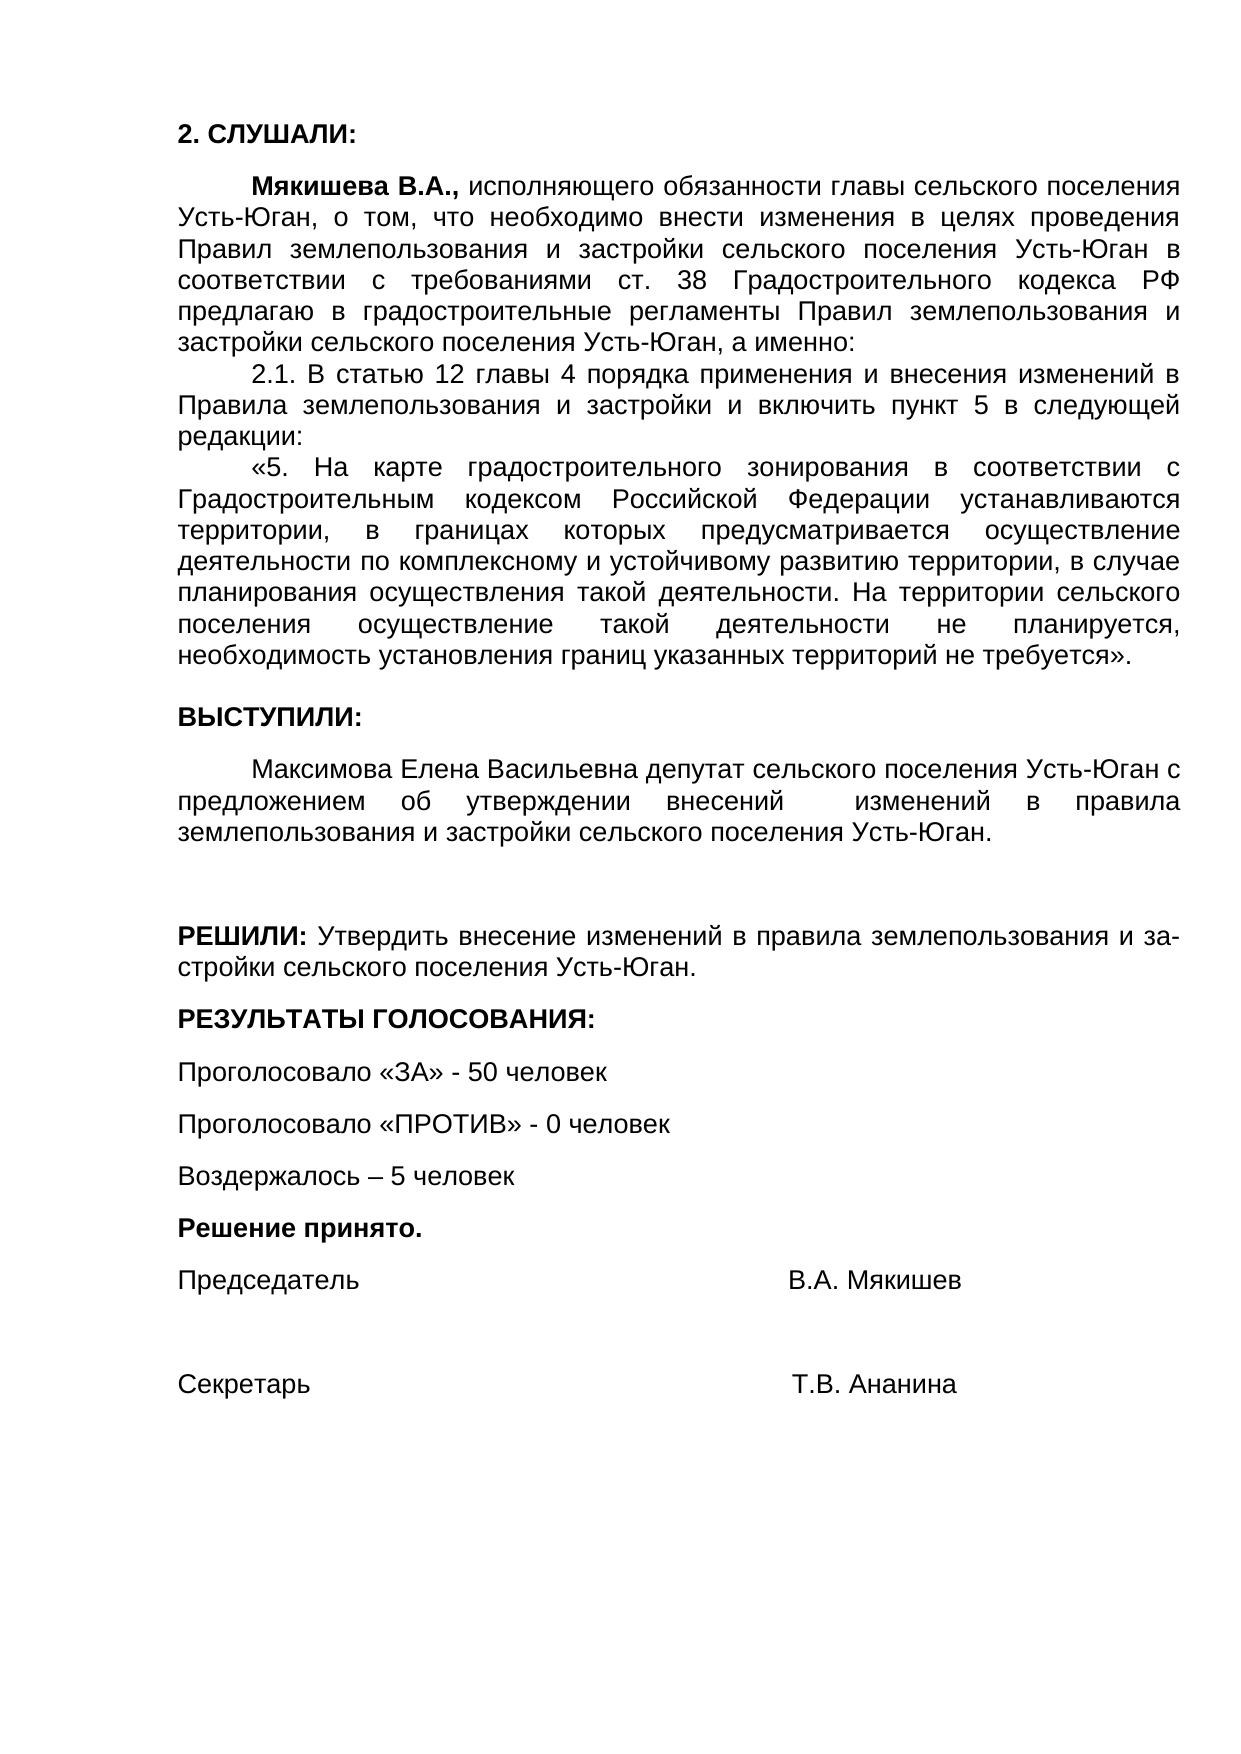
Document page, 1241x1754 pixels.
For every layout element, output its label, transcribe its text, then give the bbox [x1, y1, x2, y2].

text РЕЗУЛЬТАТЫ ГОЛОСОВАНИЯ: [177, 1003, 1181, 1035]
text Решение принято. [177, 1212, 1181, 1243]
text ВЫСТУПИЛИ: [177, 701, 1181, 733]
text «5. На карте градостроительного зонирования в соответствии с Градостроительным кодексом Российской Федерации устанавливаются территории, в границах которых предусматривается осуществление деятельности по комплексному и устойчивому развитию территории, в случае планирования осуществления такой деятельности. На территории сельского поселения осуществление такой деятельности не планируется, необходимость установления границ указанных территорий не требуется». [177, 451, 1181, 670]
text 2. СЛУШАЛИ: [177, 118, 1181, 149]
text 2.1. В статью 12 главы 4 порядка применения и внесения изменений в Правила землепользования и застройки и включить пункт 5 в следующей редакции: [177, 358, 1181, 451]
text РЕШИЛИ: Утвердить внесение изменений в правила землепользования и за-стройки сельского поселения Усть-Юган. [177, 920, 1181, 983]
text Мякишева В.А., исполняющего обязанности главы сельского поселения Усть-Юган, о том, что необходимо внести изменения в целях проведения Правил землепользования и застройки сельского поселения Усть-Юган в соответствии с требованиями ст. 38 Градостроительного кодекса РФ предлагаю в градостроительные регламенты Правил землепользования и застройки сельского поселения Усть-Юган, а именно: [177, 170, 1181, 358]
text Председатель В.А. Мякишев [177, 1264, 1181, 1295]
text Секретарь Т.В. Ананина [177, 1368, 1181, 1399]
text Проголосовало «ПРОТИВ» - 0 человек [177, 1108, 1181, 1139]
text Проголосовало «ЗА» - 50 человек [177, 1056, 1181, 1087]
text Максимова Елена Васильевна депутат сельского поселения Усть-Юган с предложением об утверждении внесений изменений в правила землепользования и застройки сельского поселения Усть-Юган. [177, 753, 1181, 847]
text Воздержалось – 5 человек [177, 1160, 1181, 1191]
